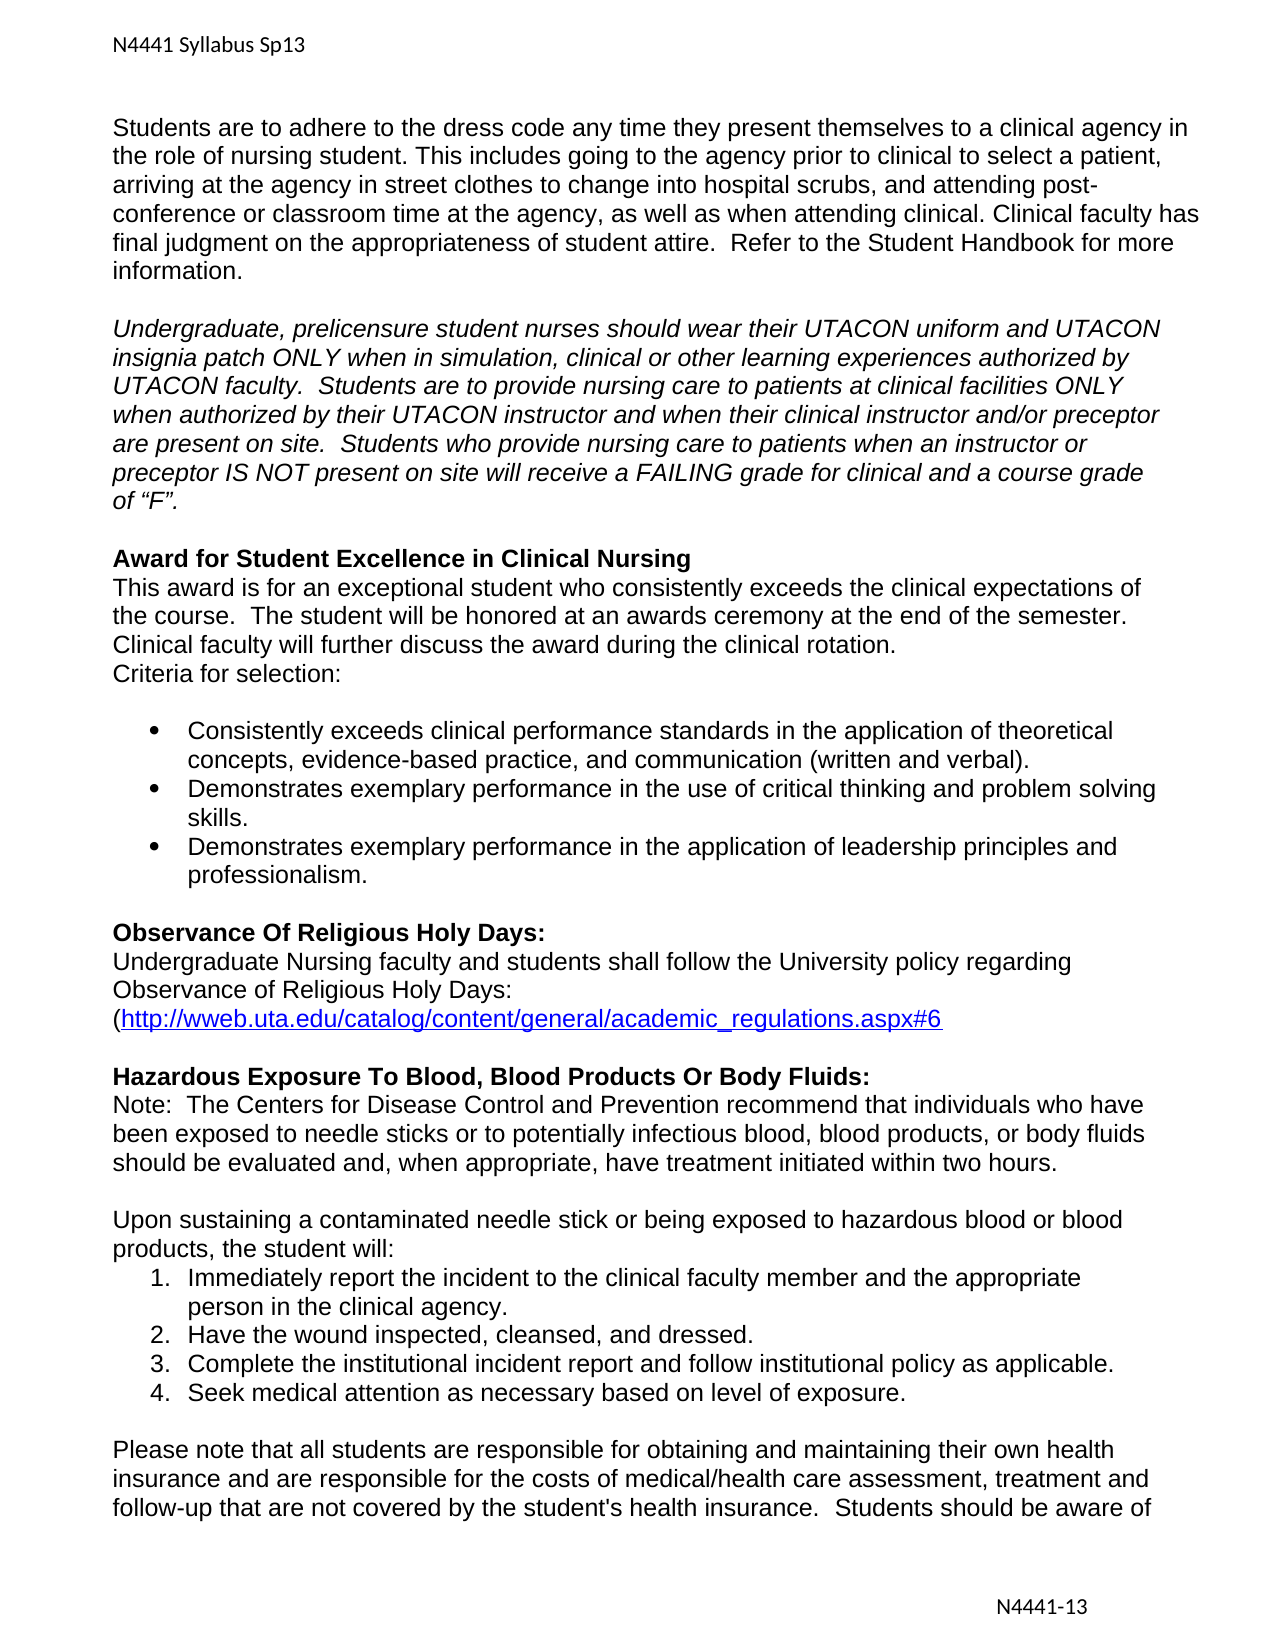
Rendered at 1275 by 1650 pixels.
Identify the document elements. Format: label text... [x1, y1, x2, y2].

list Complete the institutional incident report and follow institutional policy as applicable. [150, 1349, 1162, 1378]
text Hazardous Exposure To Blood, Blood Products Or Body Fluids: [112, 1062, 1162, 1090]
text Students are to adhere to the dress code any time they present themselves to a clinical agency in the role of nursing student. This includes going to the agency prior to clinical to select a patient, arriving at the agency in street clothes to change into hospital scrubs, and attending post-conference or classroom time at the agency, as well as when attending clinical. Clinical faculty has final judgment on the appropriateness of student attire. Refer to the Student Handbook for more information. [112, 112, 1215, 285]
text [112, 1435, 1162, 1522]
text Note: The Centers for Disease Control and Prevention recommend that individuals who have been exposed to needle sticks or to potentially infectious blood, blood products, or body fluids should be evaluated and, when appropriate, have treatment initiated within two hours. [112, 1090, 1162, 1177]
list Seek medical attention as necessary based on level of exposure. [150, 1378, 1162, 1407]
list Demonstrates exemplary performance in the application of leadership principles and professionalism. [150, 831, 1162, 889]
text Upon sustaining a contaminated needle stick or being exposed to hazardous blood or blood products, the student will: [112, 1205, 1162, 1263]
list Demonstrates exemplary performance in the use of critical thinking and problem solving skills. [150, 774, 1162, 831]
list Immediately report the incident to the clinical faculty member and the appropriate person in the clinical agency. [150, 1263, 1162, 1320]
text Criteria for selection: [112, 659, 1162, 687]
text This award is for an exceptional student who consistently exceeds the clinical expectations of the course. The student will be honored at an awards ceremony at the end of the semester. Clinical faculty will further discuss the award during the clinical rotation. [112, 572, 1162, 659]
text Observance Of Religious Holy Days: [112, 918, 1162, 947]
text Undergraduate, prelicensure student nurses should wear their UTACON uniform and UTACON insignia patch ONLY when in simulation, clinical or other learning experiences authorized by UTACON faculty. Students are to provide nursing care to patients at clinical facilities ONLY when authorized by their UTACON instructor and when their clinical instructor and/or preceptor are present on site. Students who provide nursing care to patients when an instructor or preceptor IS NOT present on site will receive a FAILING grade for clinical and a course grade of “F”. [112, 314, 1162, 515]
text Undergraduate Nursing faculty and students shall follow the University policy regarding Observance of Religious Holy Days: (http://wweb.uta.edu/catalog/content/general/academic_regulations.aspx#6 [112, 947, 1162, 1033]
list Have the wound inspected, cleansed, and dressed. [150, 1320, 1162, 1349]
text Award for Student Excellence in Clinical Nursing [112, 544, 1162, 572]
list Consistently exceeds clinical performance standards in the application of theoretical concepts, evidence-based practice, and communication (written and verbal). [150, 716, 1162, 774]
